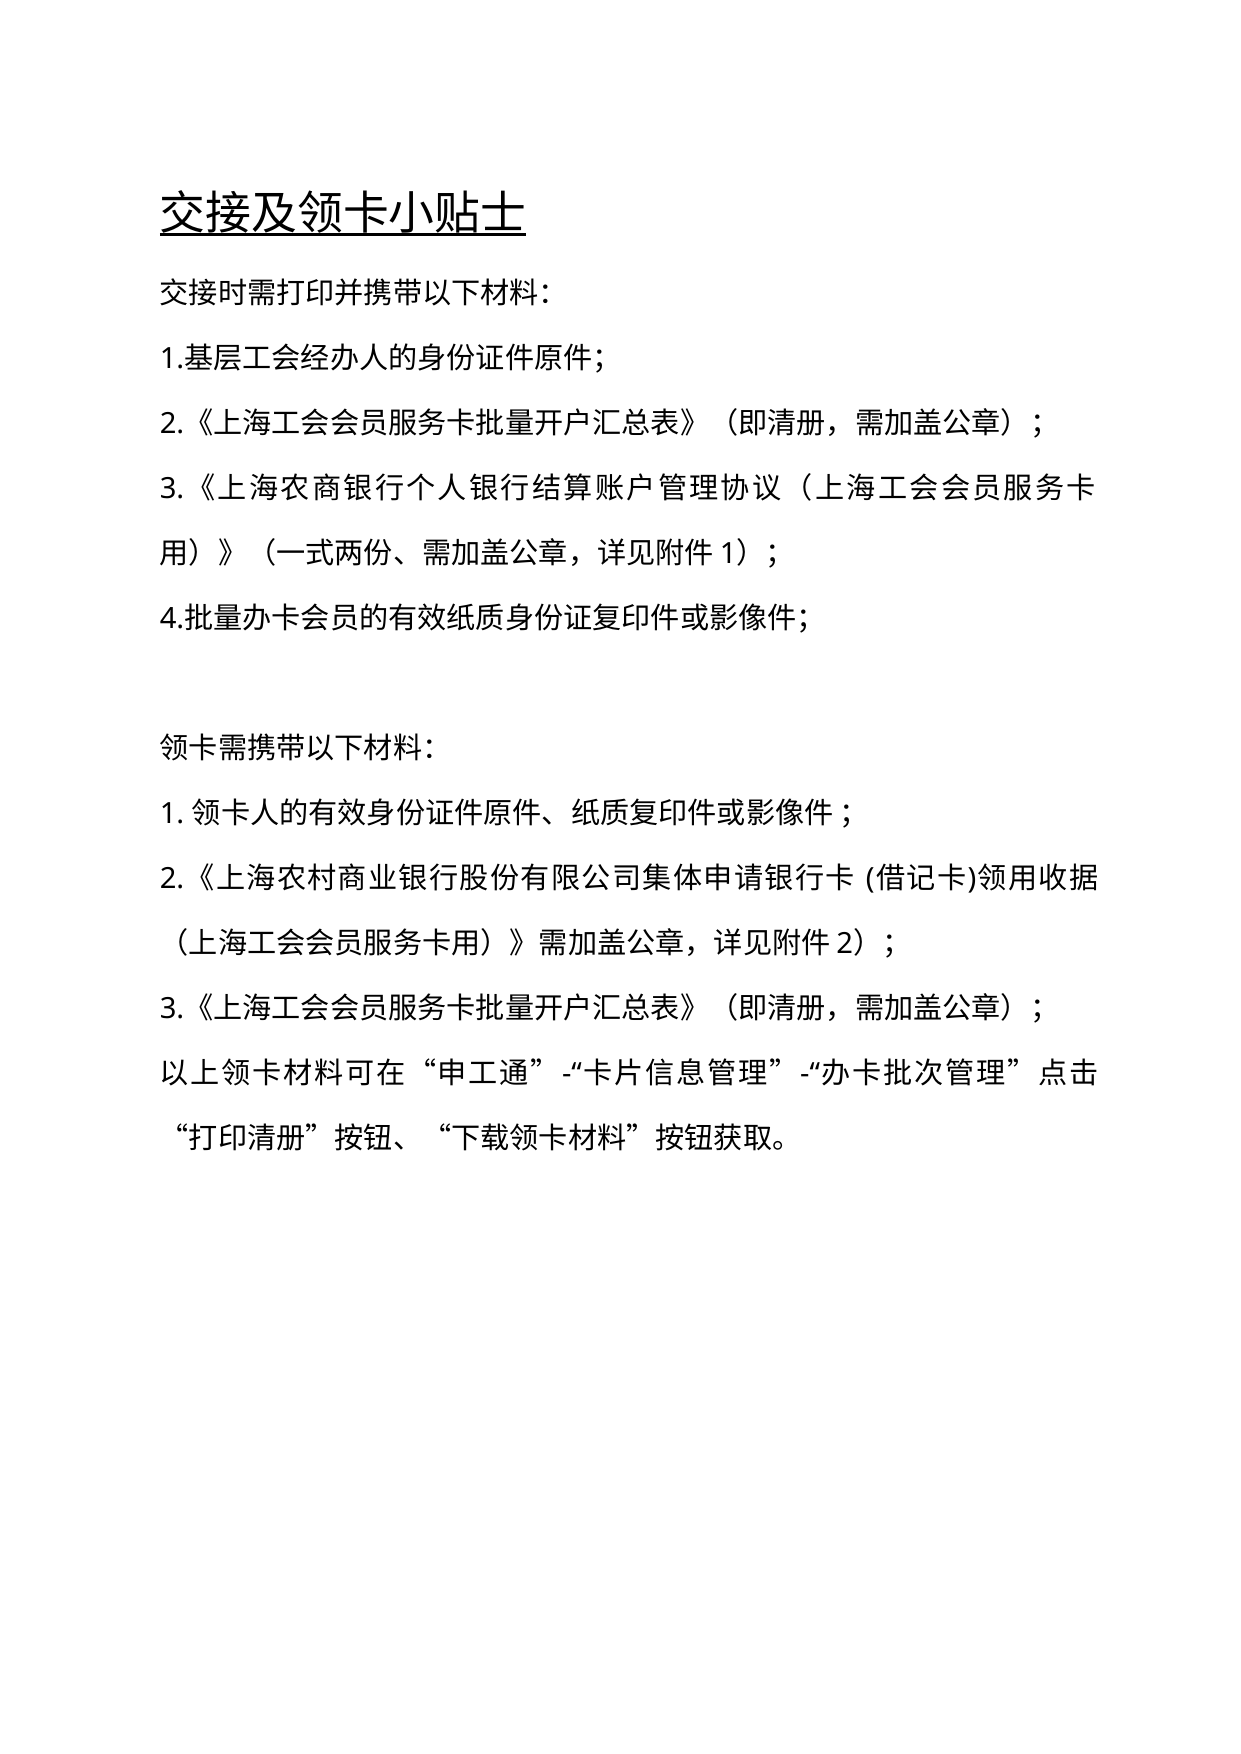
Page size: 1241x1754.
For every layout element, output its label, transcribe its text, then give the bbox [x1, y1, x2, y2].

text 3.《上海农商银行个人银行结算账户管理协议（上海工会会员服务卡用）》（一式两份、需加盖公章，详见附件1）； [159, 453, 1098, 583]
text 领卡需携带以下材料： [159, 713, 1098, 778]
text 以上领卡材料可在“申工通”-“卡片信息管理”-“办卡批次管理”点击“打印清册”按钮、“下载领卡材料”按钮获取。 [159, 1038, 1098, 1168]
text 2.《上海工会会员服务卡批量开户汇总表》（即清册，需加盖公章）； [159, 388, 1098, 453]
text 1.基层工会经办人的身份证件原件； [159, 323, 1098, 388]
text 交接及领卡小贴士 [159, 161, 1098, 258]
text 4.批量办卡会员的有效纸质身份证复印件或影像件； [159, 583, 1098, 648]
text 交接时需打印并携带以下材料： [159, 258, 1098, 323]
text 3.《上海工会会员服务卡批量开户汇总表》（即清册，需加盖公章）； [159, 973, 1098, 1038]
text 2.《上海农村商业银行股份有限公司集体申请银行卡 (借记卡)领用收据（上海工会会员服务卡用）》需加盖公章，详见附件2）； [159, 843, 1098, 973]
text 1. 领卡人的有效身份证件原件、纸质复印件或影像件 ； [159, 778, 1098, 843]
